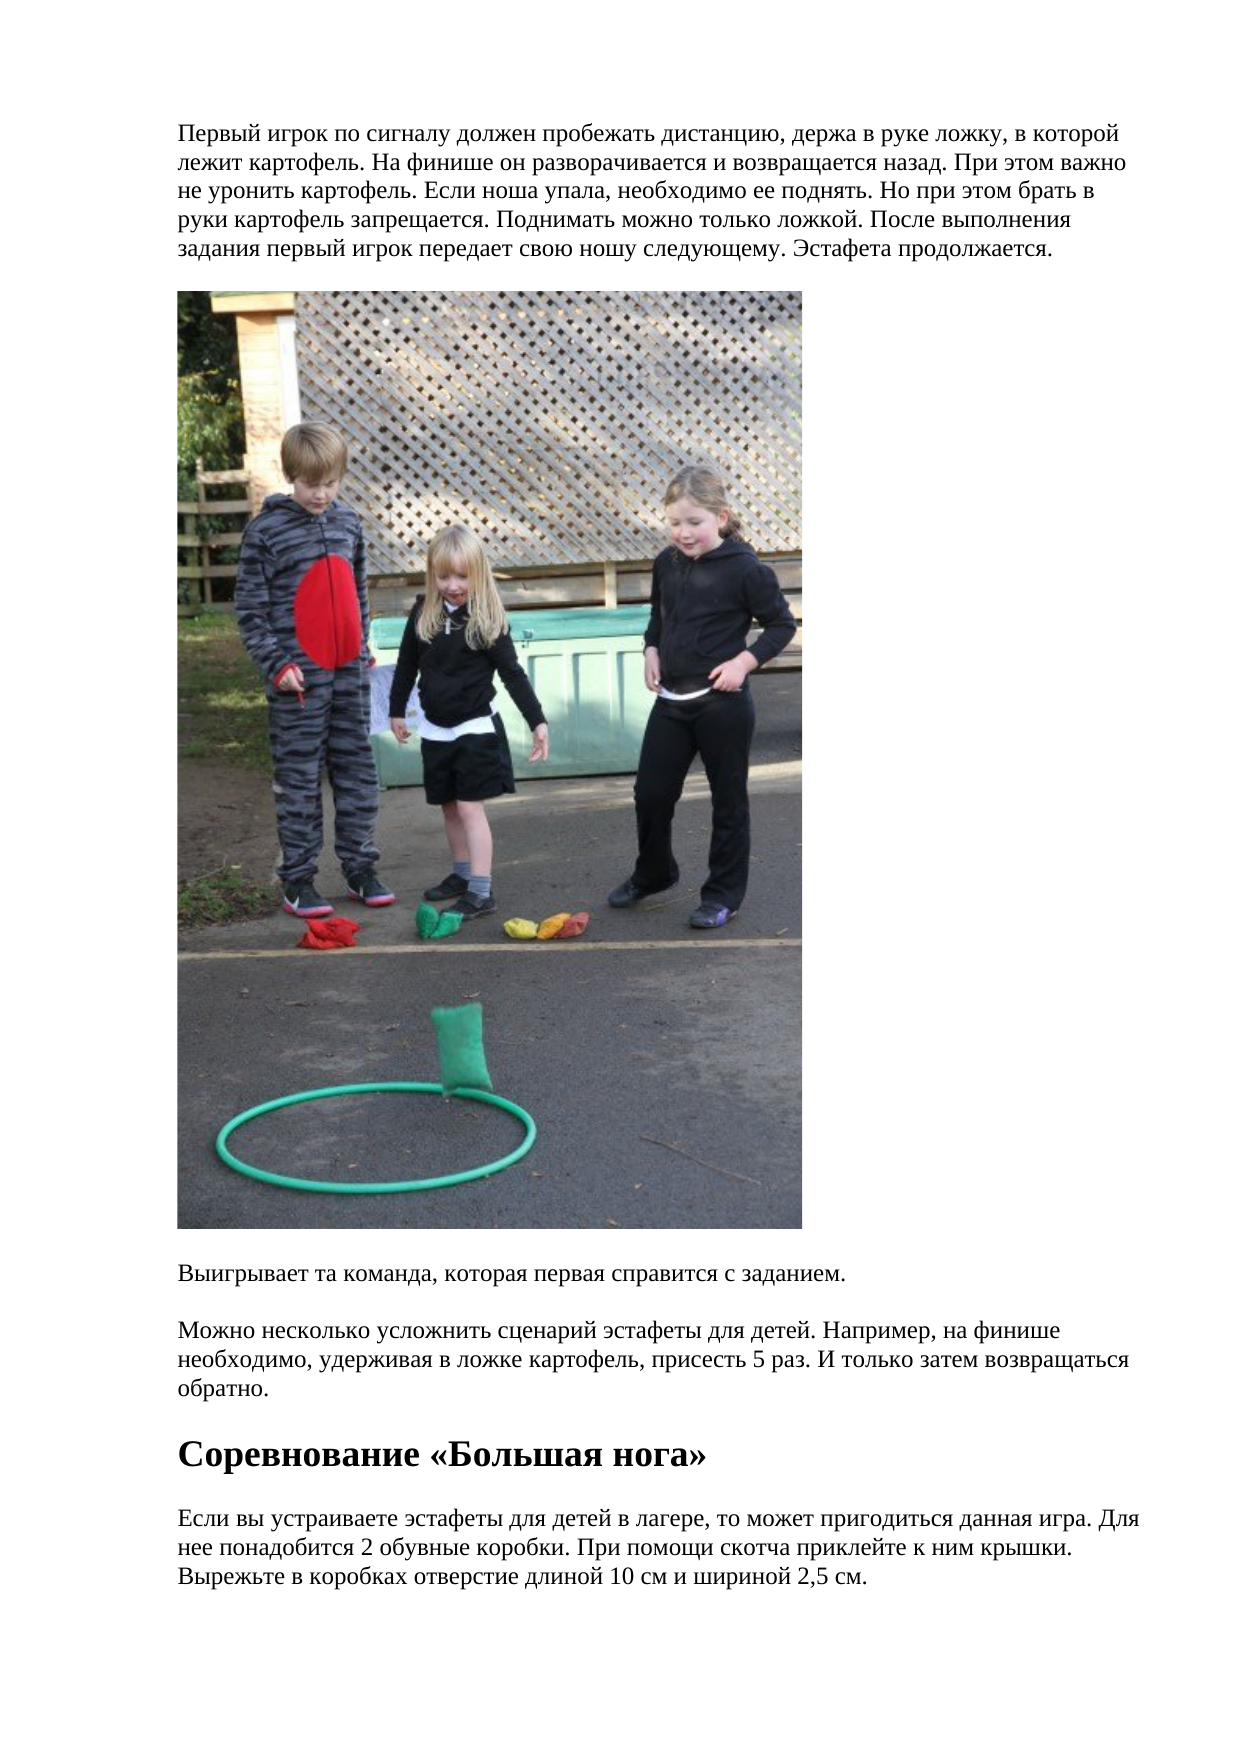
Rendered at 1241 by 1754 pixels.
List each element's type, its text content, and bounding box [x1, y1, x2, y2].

text Первый игрок по сигналу должен пробежать дистанцию, держа в руке ложку, в которой лежит картофель. На финише он разворачивается и возвращается назад. При этом важно не уронить картофель. Если ноша упала, необходимо ее поднять. Но при этом брать в руки картофель запрещается. Поднимать можно только ложкой. После выполнения задания первый игрок передает свою ношу следующему. Эстафета продолжается. [177, 118, 1152, 262]
text Соревнование «Большая нога» [177, 1431, 1152, 1474]
text Выигрывает та команда, которая первая справится с заданием. [177, 1258, 1152, 1286]
picture [177, 291, 803, 1229]
text Если вы устраиваете эстафеты для детей в лагере, то может пригодиться данная игра. Для нее понадобится 2 обувные коробки. При помощи скотча приклейте к ним крышки. Вырежьте в коробках отверстие длиной 10 см и шириной 2,5 см. [177, 1503, 1152, 1589]
text Можно несколько усложнить сценарий эстафеты для детей. Например, на финише необходимо, удерживая в ложке картофель, присесть 5 раз. И только затем возвращаться обратно. [177, 1316, 1152, 1402]
